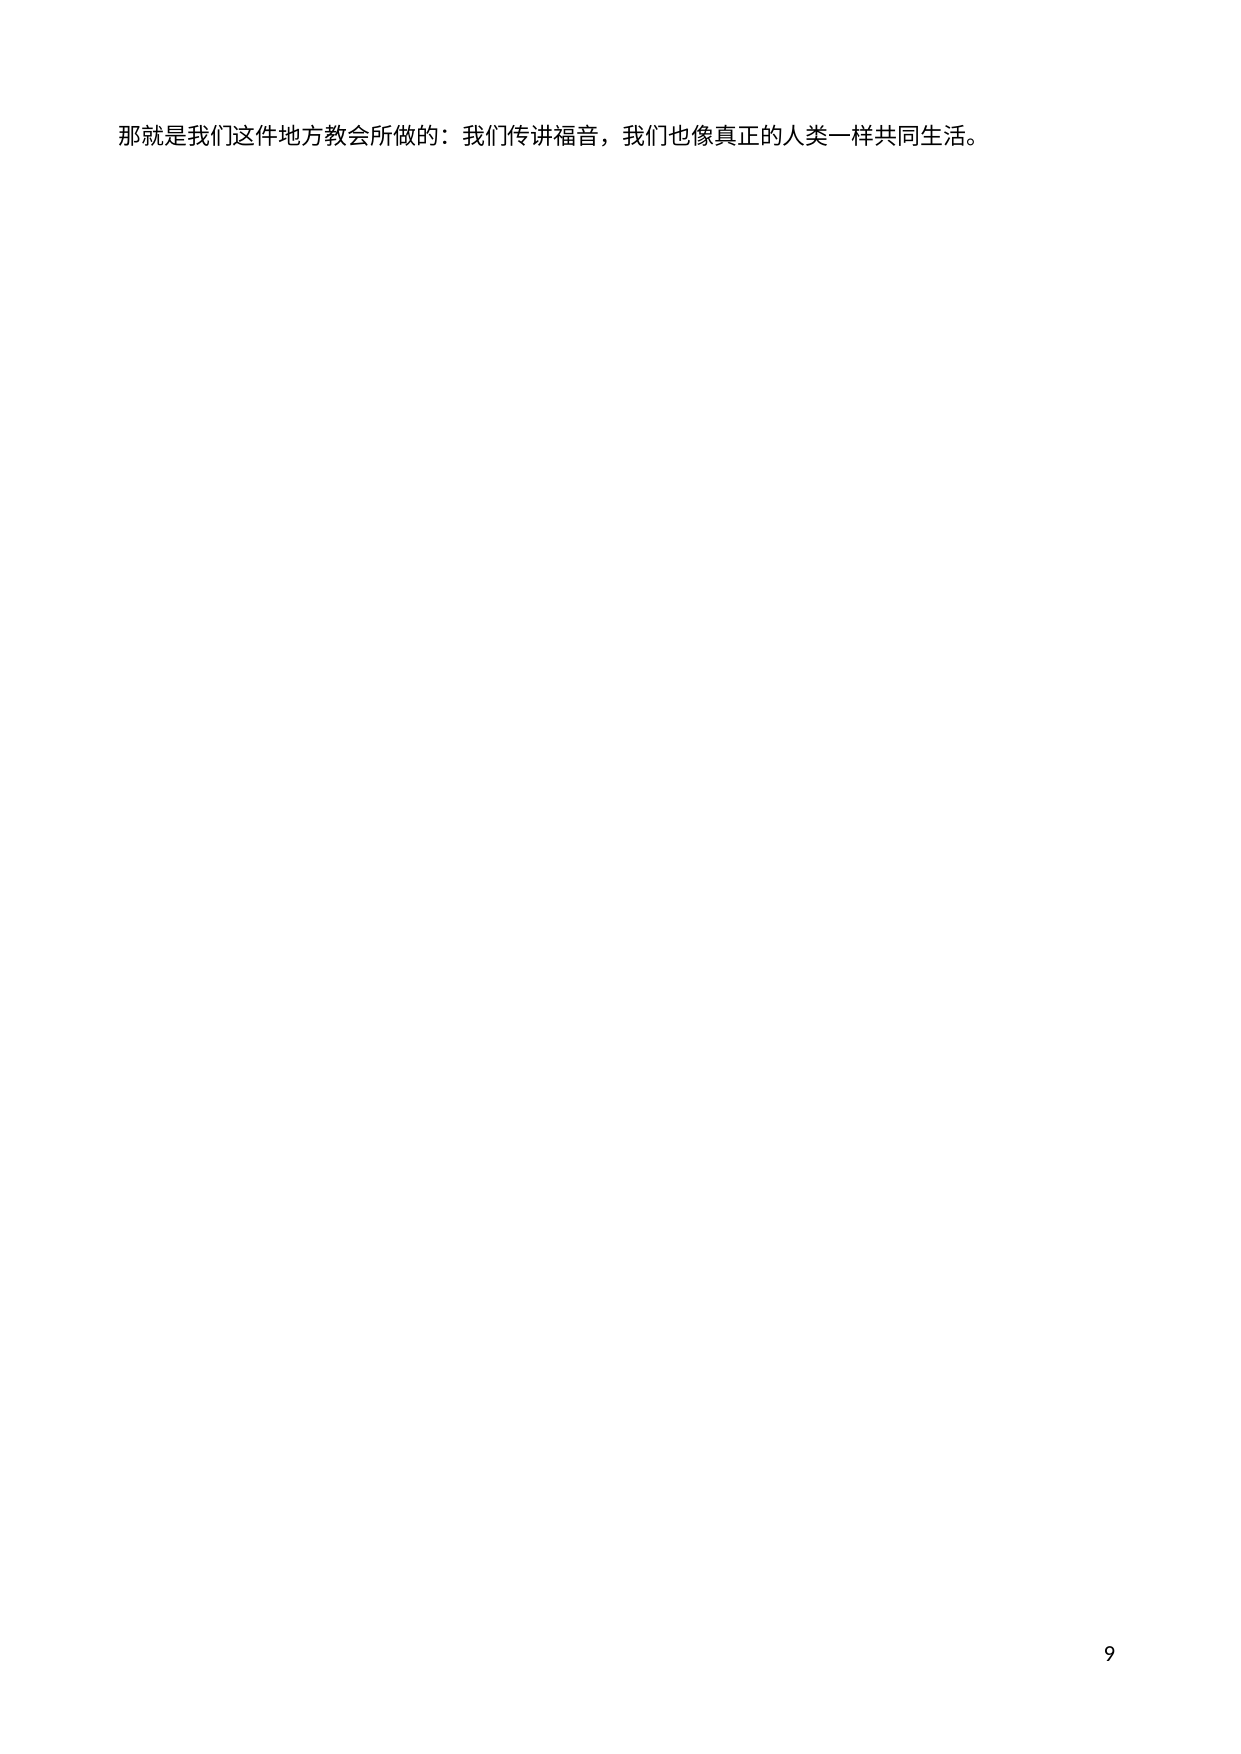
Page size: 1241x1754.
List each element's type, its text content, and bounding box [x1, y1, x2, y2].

text 那就是我们这件地方教会所做的：我们传讲福音，我们也像真正的人类一样共同生活。 [118, 118, 1122, 151]
